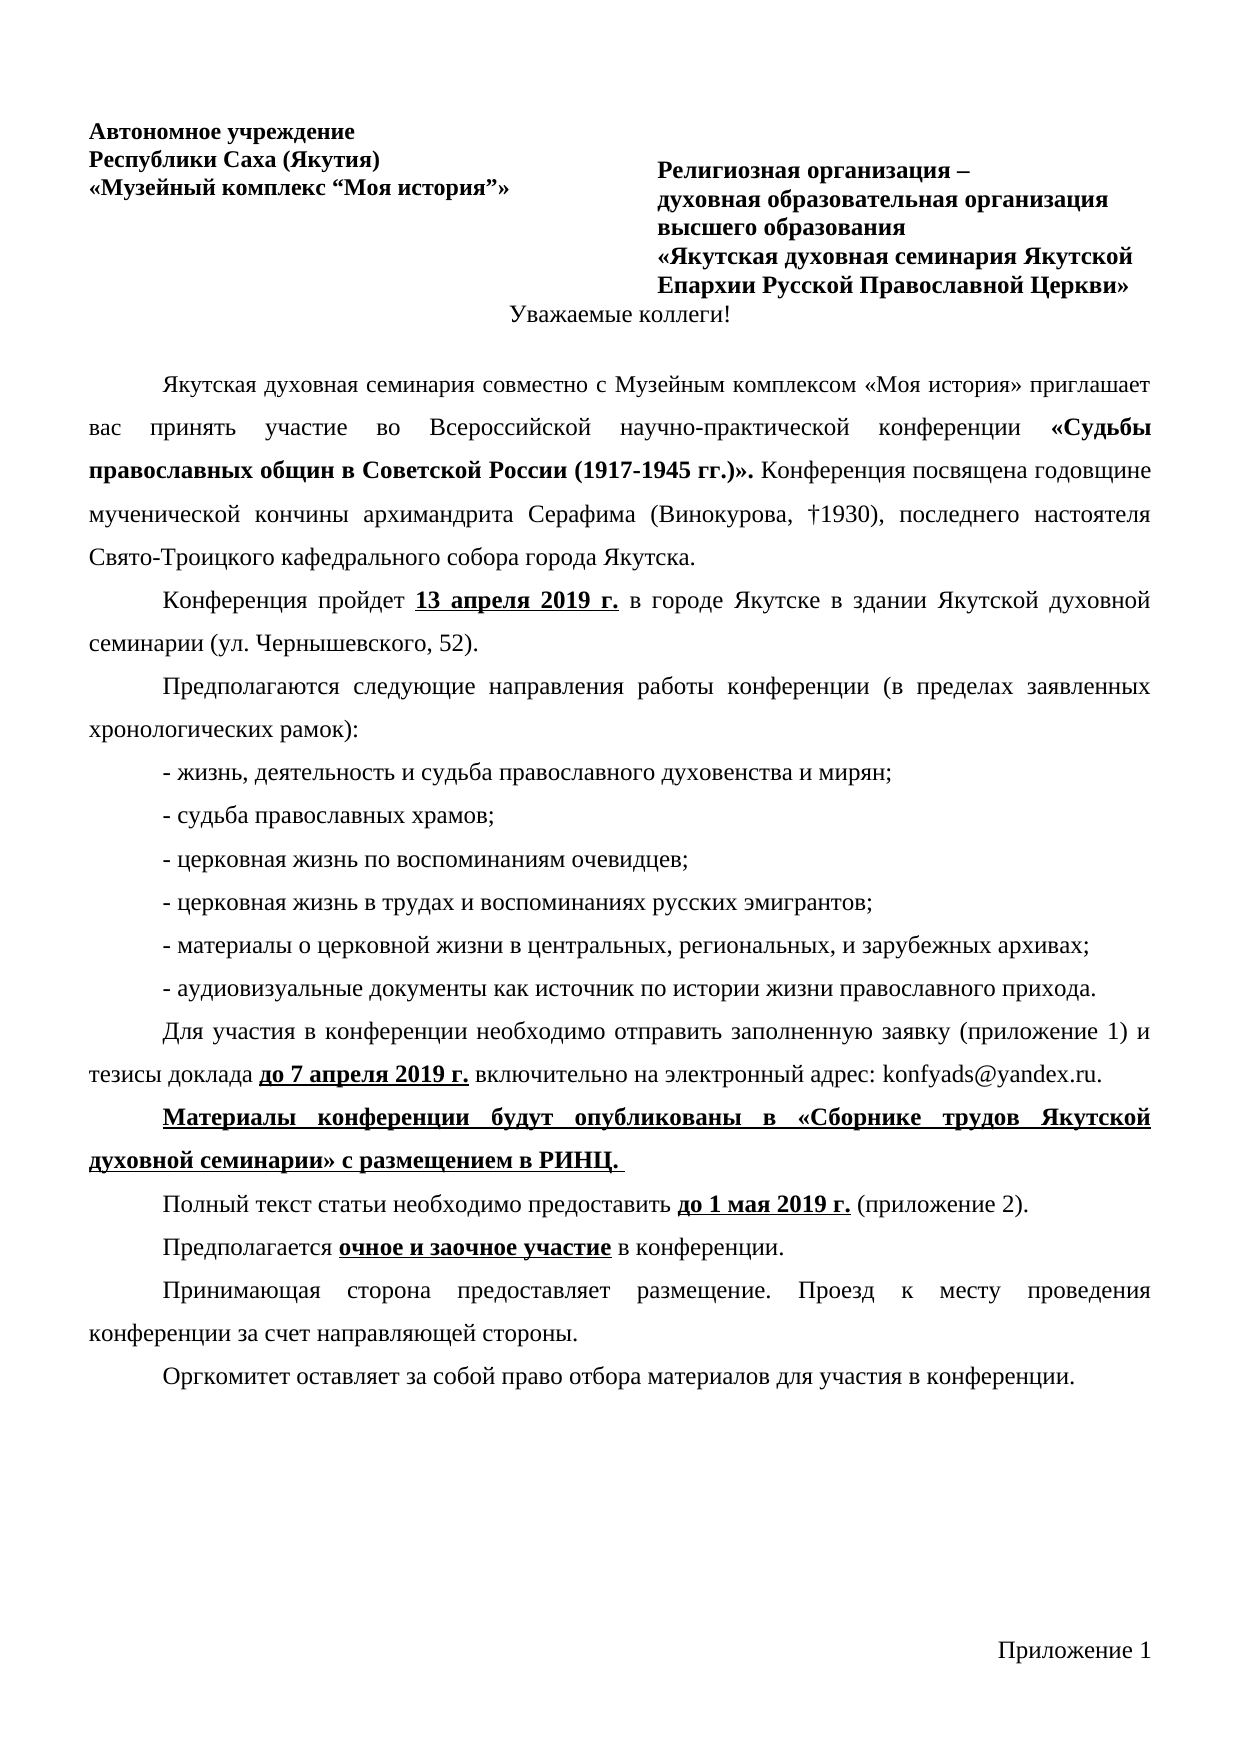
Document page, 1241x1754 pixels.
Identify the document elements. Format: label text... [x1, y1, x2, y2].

text - жизнь, деятельность и судьба православного духовенства и мирян; [89, 757, 1152, 786]
text Предполагаются следующие направления работы конференции (в пределах заявленных хронологических рамок): [89, 671, 1152, 743]
text - судьба православных храмов; [89, 801, 1152, 829]
text Оргкомитет оставляет за собой право отбора материалов для участия в конференции. [89, 1361, 1152, 1390]
text Приложение 1 [89, 1636, 1152, 1664]
text «Музейный комплекс “Моя история”» [89, 173, 583, 200]
text Автономное учреждение [89, 117, 583, 145]
text Материалы конференции будут опубликованы в «Сборнике трудов Якутской духовной семинарии» с размещением в РИНЦ. [89, 1102, 1152, 1174]
text Религиозная организация – [657, 155, 1152, 184]
text Якутская духовная семинария совместно с Музейным комплексом «Моя история» приглашает вас принять участие во Всероссийской научно-практической конференции «Судьбы православных общин в Советской России (1917-1945 гг.)». Конференция посвящена годовщине мученической кончины архимандрита Серафима (Винокурова, †1930), последнего настоятеля Свято-Троицкого кафедрального собора города Якутска. [89, 371, 1152, 571]
text Конференция пройдет 13 апреля 2019 г. в городе Якутске в здании Якутской духовной семинарии (ул. Чернышевского, 52). [89, 585, 1152, 657]
text Уважаемые коллеги! [89, 299, 1152, 327]
text Принимающая сторона предоставляет размещение. Проезд к месту проведения конференции за счет направляющей стороны. [89, 1275, 1152, 1347]
text Предполагается очное и заочное участие в конференции. [89, 1232, 1152, 1261]
text Для участия в конференции необходимо отправить заполненную заявку (приложение 1) и тезисы доклада до 7 апреля 2019 г. включительно на электронный адрес: konfyads@yandex.ru. [89, 1016, 1152, 1088]
text - церковная жизнь в трудах и воспоминаниях русских эмигрантов; [89, 887, 1152, 916]
text - материалы о церковной жизни в центральных, региональных, и зарубежных архивах; [89, 930, 1152, 959]
text Республики Саха (Якутия) [89, 145, 583, 173]
text - церковная жизнь по воспоминаниям очевидцев; [89, 844, 1152, 872]
text - аудиовизуальные документы как источник по истории жизни православного прихода. [89, 973, 1152, 1002]
text «Якутская духовная семинария Якутской Епархии Русской Православной Церкви» [657, 241, 1152, 299]
text Полный текст статьи необходимо предоставить до 1 мая 2019 г. (приложение 2). [89, 1189, 1152, 1217]
text духовная образовательная организация высшего образования [657, 184, 1152, 241]
